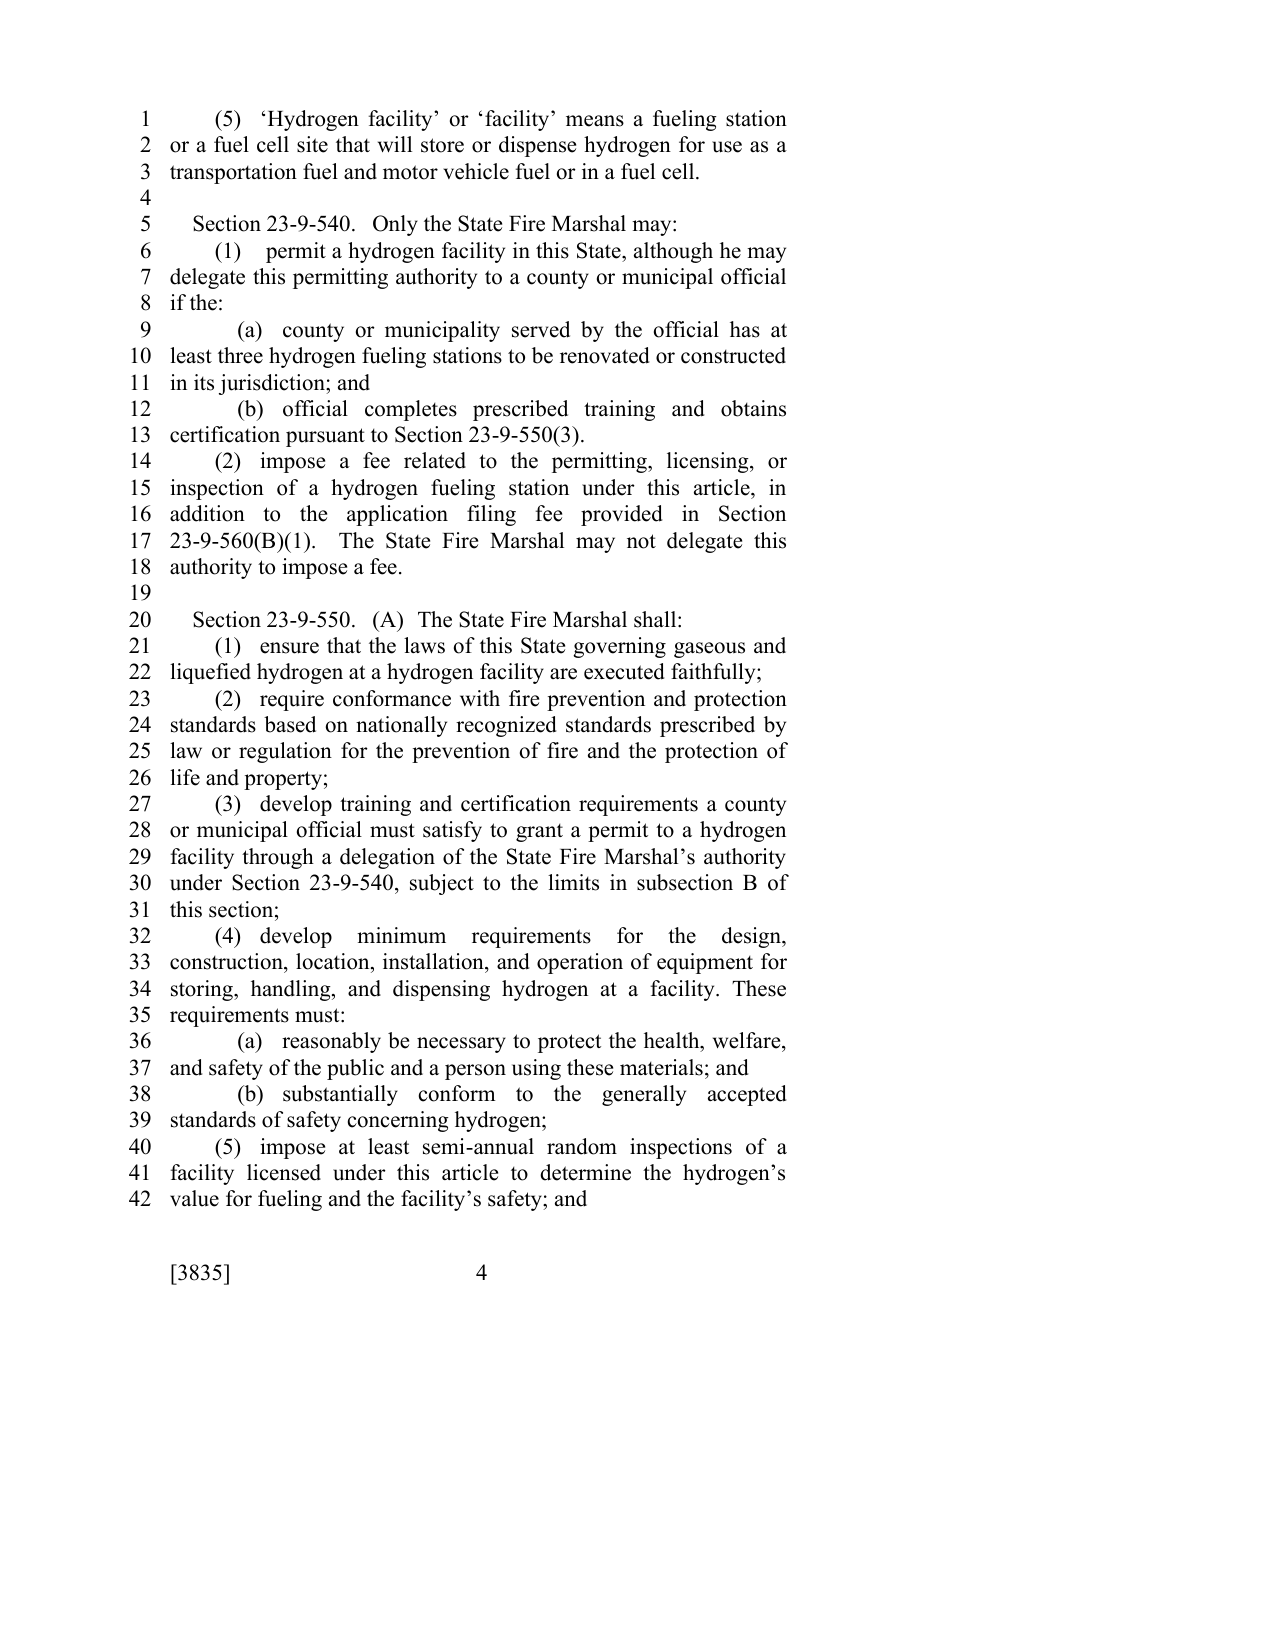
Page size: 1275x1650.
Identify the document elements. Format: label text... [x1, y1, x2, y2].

text (4) develop minimum requirements for the design, construction, location, installation, and operation of equipment for storing, handling, and dispensing hydrogen at a facility. These requirements must: [169, 922, 787, 1027]
text (b) official completes prescribed training and obtains certification pursuant to Section 23-9-550(3). [169, 395, 787, 448]
text (1) ensure that the laws of this State governing gaseous and liquefied hydrogen at a hydrogen facility are executed faithfully; [169, 632, 787, 685]
text (2) impose a fee related to the permitting, licensing, or inspection of a hydrogen fueling station under this article, in addition to the application filing fee provided in Section 23-9-560(B)(1). The State Fire Marshal may not delegate this authority to impose a fee. [169, 448, 787, 579]
text Section 23-9-540. Only the State Fire Marshal may: [169, 210, 787, 237]
text (1) permit a hydrogen facility in this State, although he may delegate this permitting authority to a county or municipal official if the: [169, 237, 787, 316]
text (5) impose at least semi-annual random inspections of a facility licensed under this article to determine the hydrogen’s value for fueling and the facility’s safety; and [169, 1133, 787, 1212]
text (2) require conformance with fire prevention and protection standards based on nationally recognized standards prescribed by law or regulation for the prevention of fire and the protection of life and property; [169, 685, 787, 790]
text (5) ‘Hydrogen facility’ or ‘facility’ means a fueling station or a fuel cell site that will store or dispense hydrogen for use as a transportation fuel and motor vehicle fuel or in a fuel cell. [169, 105, 787, 184]
text (a) county or municipality served by the official has at least three hydrogen fueling stations to be renovated or constructed in its jurisdiction; and [169, 316, 787, 395]
text (3) develop training and certification requirements a county or municipal official must satisfy to grant a permit to a hydrogen facility through a delegation of the State Fire Marshal’s authority under Section 23-9-540, subject to the limits in subsection B of this section; [169, 790, 787, 922]
text (a) reasonably be necessary to protect the health, welfare, and safety of the public and a person using these materials; and [169, 1027, 787, 1080]
text (b) substantially conform to the generally accepted standards of safety concerning hydrogen; [169, 1080, 787, 1133]
text Section 23-9-550. (A) The State Fire Marshal shall: [169, 606, 787, 632]
